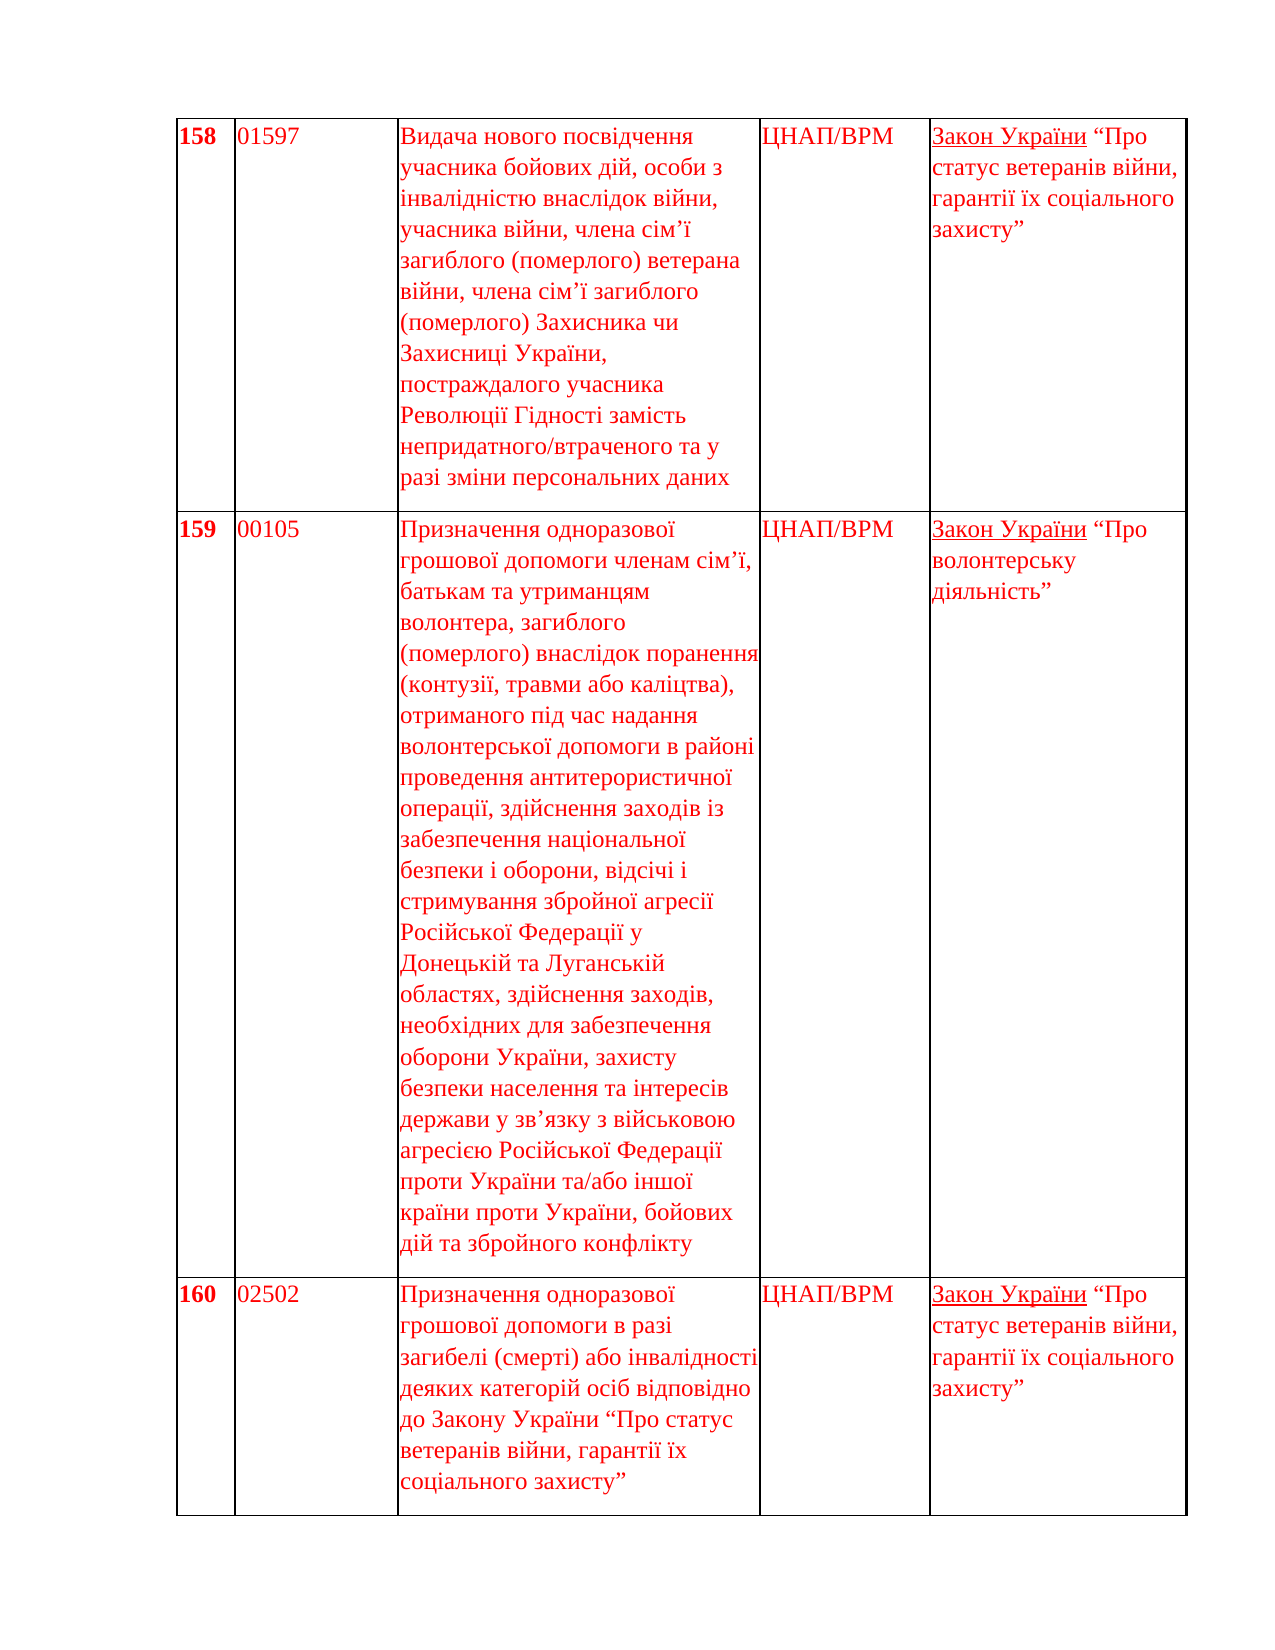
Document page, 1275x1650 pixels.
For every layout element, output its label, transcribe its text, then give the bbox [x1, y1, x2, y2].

table_cell 01597 [236, 119, 397, 511]
table_cell ЦНАП/ВРМ [761, 1278, 929, 1515]
table_cell 160 [178, 1278, 234, 1515]
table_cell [931, 1278, 1185, 1515]
table_cell ЦНАП/ВРМ [761, 119, 929, 511]
table_cell Закон України “Про статус ветеранів війни, гарантії їх соціального захисту” [931, 119, 1185, 511]
table_cell Закон України “Про волонтерську діяльність” [931, 512, 1185, 1277]
table_cell 159 [178, 512, 234, 1277]
table_cell Видача нового посвідчення учасника бойових дій, особи з інвалідністю внаслідок війни, учасника війни, члена сім’ї загиблого (померлого) ветерана війни, члена сім’ї загиблого (померлого) Захисника чи Захисниці України, постраждалого учасника Революції Гідності замість непридатного/втраченого та у разі зміни персональних даних [399, 119, 759, 511]
table_cell 02502 [236, 1278, 397, 1515]
table_cell Призначення одноразової грошової допомоги членам сім’ї, батькам та утриманцям волонтера, загиблого (померлого) внаслідок поранення (контузії, травми або каліцтва), отриманого під час надання волонтерської допомоги в районі проведення антитерористичної операції, здійснення заходів із забезпечення національної безпеки і оборони, відсічі і стримування збройної агресії Російської Федерації у Донецькій та Луганській областях, здійснення заходів, необхідних для забезпечення оборони України, захисту безпеки населення та інтересів держави у зв’язку з військовою агресією Російської Федерації проти України та/або іншої країни проти України, бойових дій та збройного конфлікту [399, 512, 759, 1277]
table_cell Призначення одноразової грошової допомоги в разі загибелі (смерті) або інвалідності деяких категорій осіб відповідно до Закону України “Про статус ветеранів війни, гарантії їх соціального захисту” [399, 1278, 759, 1515]
table_cell ЦНАП/ВРМ [761, 512, 929, 1277]
table_cell 158 [178, 119, 234, 511]
table_cell 00105 [236, 512, 397, 1277]
